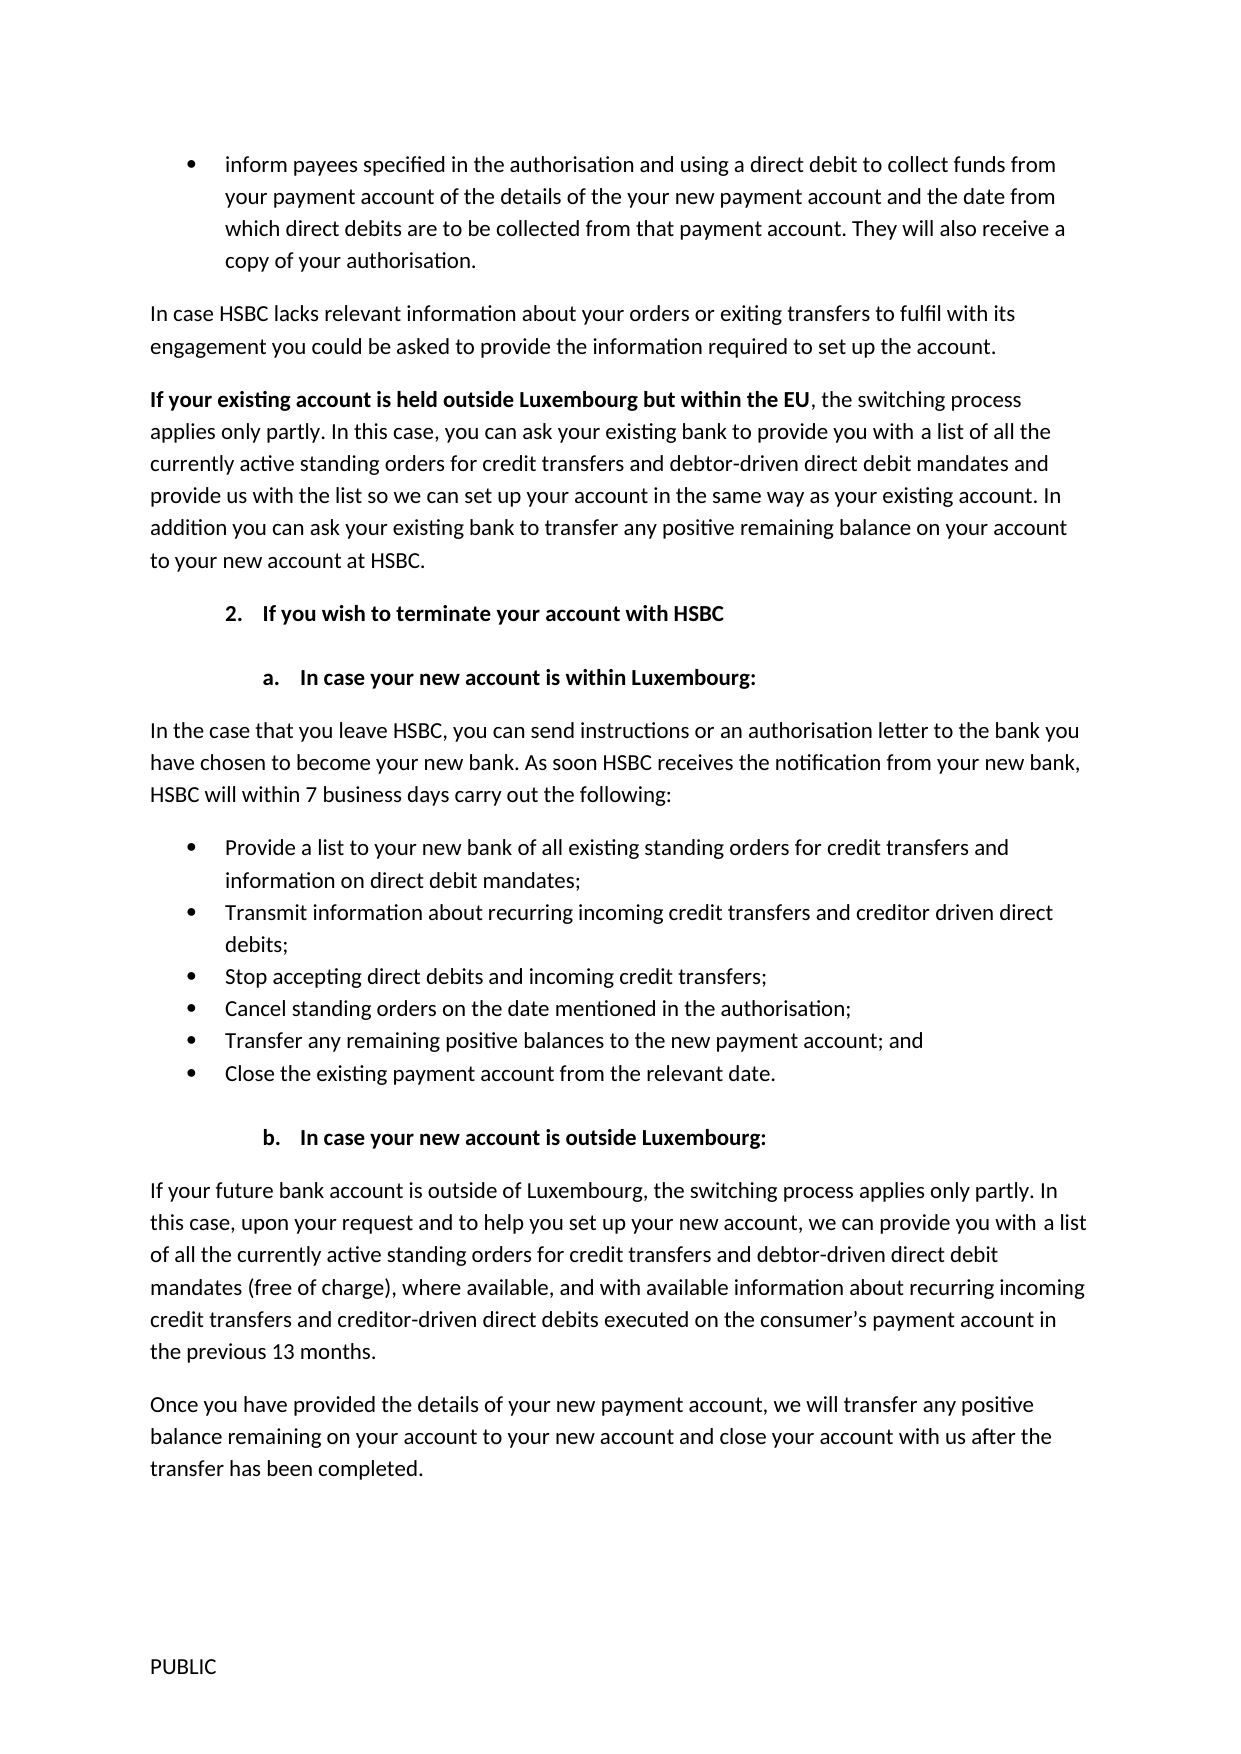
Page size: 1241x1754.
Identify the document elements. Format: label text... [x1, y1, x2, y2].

text In the case that you leave HSBC, you can send instructions or an authorisation letter to the bank you have chosen to become your new bank. As soon HSBC receives the notification from your new bank, HSBC will within 7 business days carry out the following: [150, 716, 1090, 808]
list Stop accepting direct debits and incoming credit transfers; [187, 962, 1090, 990]
list Close the existing payment account from the relevant date. [187, 1059, 1090, 1087]
list In case your new account is outside Luxembourg: [262, 1123, 1090, 1151]
list inform payees specified in the authorisation and using a direct debit to collect funds from your payment account of the details of the your new payment account and the date from which direct debits are to be collected from that payment account. They will also receive a copy of your authorisation. [187, 150, 1090, 274]
list If you wish to terminate your account with HSBC [225, 599, 1090, 627]
list Transfer any remaining positive balances to the new payment account; and [187, 1027, 1090, 1055]
list Cancel standing orders on the date mentioned in the authorisation; [187, 994, 1090, 1022]
text If your existing account is held outside Luxembourg but within the EU, the switching process applies only partly. In this case, you can ask your existing bank to provide you with a list of all the currently active standing orders for credit transfers and debtor-driven direct debit mandates and provide us with the list so we can set up your account in the same way as your existing account. In addition you can ask your existing bank to transfer any positive remaining balance on your account to your new account at HSBC. [150, 385, 1090, 574]
list Transmit information about recurring incoming credit transfers and creditor driven direct debits; [187, 898, 1090, 958]
text In case HSBC lacks relevant information about your orders or exiting transfers to fulfil with its engagement you could be asked to provide the information required to set up the account. [150, 299, 1090, 360]
text If your future bank account is outside of Luxembourg, the switching process applies only partly. In this case, upon your request and to help you set up your new account, we can provide you with a list of all the currently active standing orders for credit transfers and debtor-driven direct debit mandates (free of charge), where available, and with available information about recurring incoming credit transfers and creditor-driven direct debits executed on the consumer’s payment account in the previous 13 months. [150, 1176, 1090, 1365]
text Once you have provided the details of your new payment account, we will transfer any positive balance remaining on your account to your new account and close your account with us after the transfer has been completed. [150, 1390, 1090, 1483]
list Provide a list to your new bank of all existing standing orders for credit transfers and information on direct debit mandates; [187, 833, 1090, 894]
list In case your new account is within Luxembourg: [262, 663, 1090, 691]
